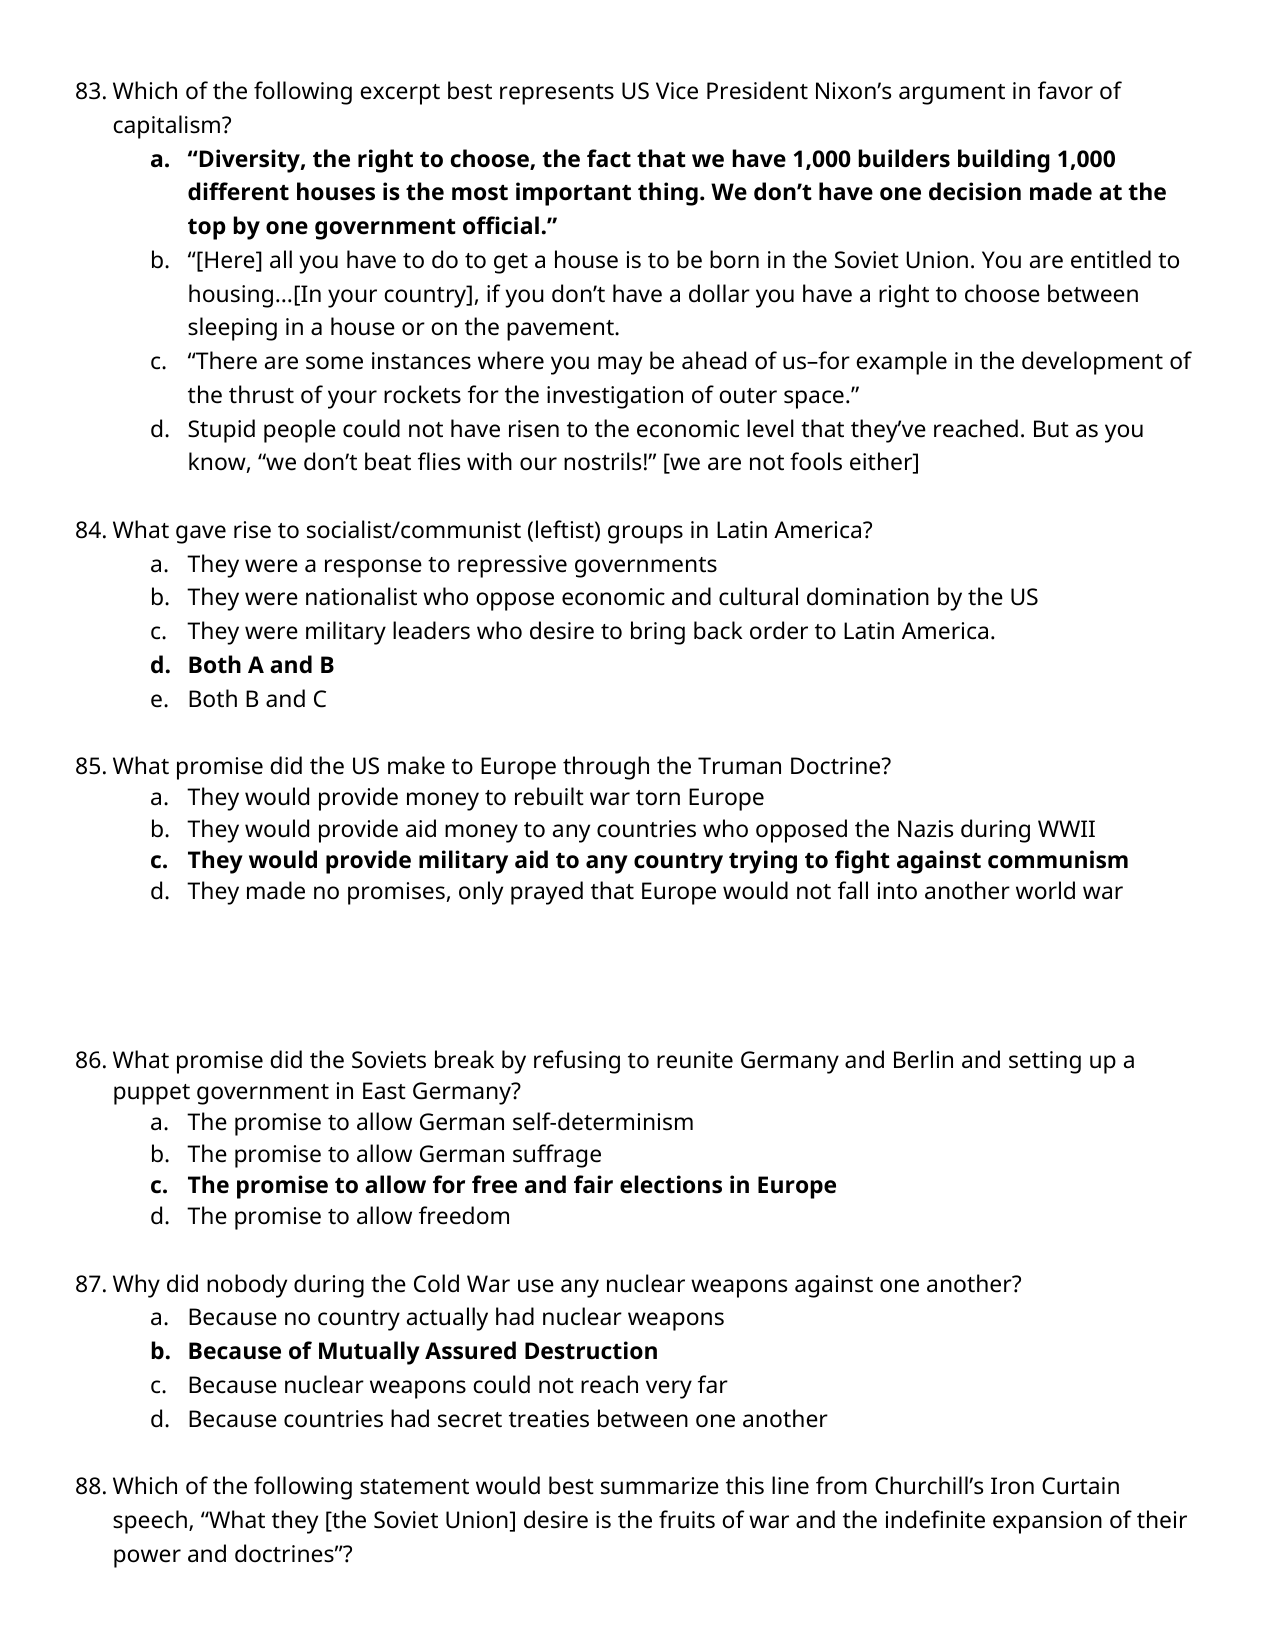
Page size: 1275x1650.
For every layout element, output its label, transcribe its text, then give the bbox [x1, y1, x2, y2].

list They were military leaders who desire to bring back order to Latin America. [150, 615, 1200, 646]
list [150, 142, 1200, 241]
list Because of Mutually Assured Destruction [150, 1335, 1200, 1366]
list They were nationalist who oppose economic and cultural domination by the US [150, 581, 1200, 612]
list What promise did the US make to Europe through the Truman Doctrine? [75, 750, 1200, 781]
list The promise to allow for free and fair elections in Europe [150, 1169, 1200, 1200]
list Which of the following statement would best summarize this line from Churchill’s Iron Curtain speech, “What they [the Soviet Union] desire is the fruits of war and the indefinite expansion of their power and doctrines”? [75, 1470, 1200, 1569]
list What gave rise to socialist/communist (leftist) groups in Latin America? [75, 514, 1200, 545]
list Because no country actually had nuclear weapons [150, 1301, 1200, 1332]
list Because nuclear weapons could not reach very far [150, 1369, 1200, 1400]
list “[Here] all you have to do to get a house is to be born in the Soviet Union. You are entitled to housing…[In your country], if you don’t have a dollar you have a right to choose between sleeping in a house or on the pavement. [150, 244, 1200, 342]
list They made no promises, only prayed that Europe would not fall into another world war [150, 875, 1200, 906]
list Stupid people could not have risen to the economic level that they’ve reached. But as you know, “we don’t beat flies with our nostrils!” [we are not fools either] [150, 412, 1200, 477]
list They would provide aid money to any countries who opposed the Nazis during WWII [150, 812, 1200, 844]
list They would provide money to rebuilt war torn Europe [150, 781, 1200, 812]
list Both B and C [150, 682, 1200, 714]
list They would provide military aid to any country trying to fight against communism [150, 844, 1200, 875]
list The promise to allow German self-determinism [150, 1106, 1200, 1137]
list Why did nobody during the Cold War use any nuclear weapons against one another? [75, 1267, 1200, 1299]
list The promise to allow freedom [150, 1200, 1200, 1231]
list “There are some instances where you may be ahead of us–for example in the development of the thrust of your rockets for the investigation of outer space.” [150, 345, 1200, 410]
list Because countries had secret treaties between one another [150, 1402, 1200, 1434]
list Which of the following excerpt best represents US Vice President Nixon’s argument in favor of capitalism? [75, 75, 1200, 140]
list What promise did the Soviets break by refusing to reunite Germany and Berlin and setting up a puppet government in East Germany? [75, 1044, 1200, 1106]
list Both A and B [150, 649, 1200, 680]
list The promise to allow German suffrage [150, 1137, 1200, 1169]
list They were a response to repressive governments [150, 547, 1200, 579]
